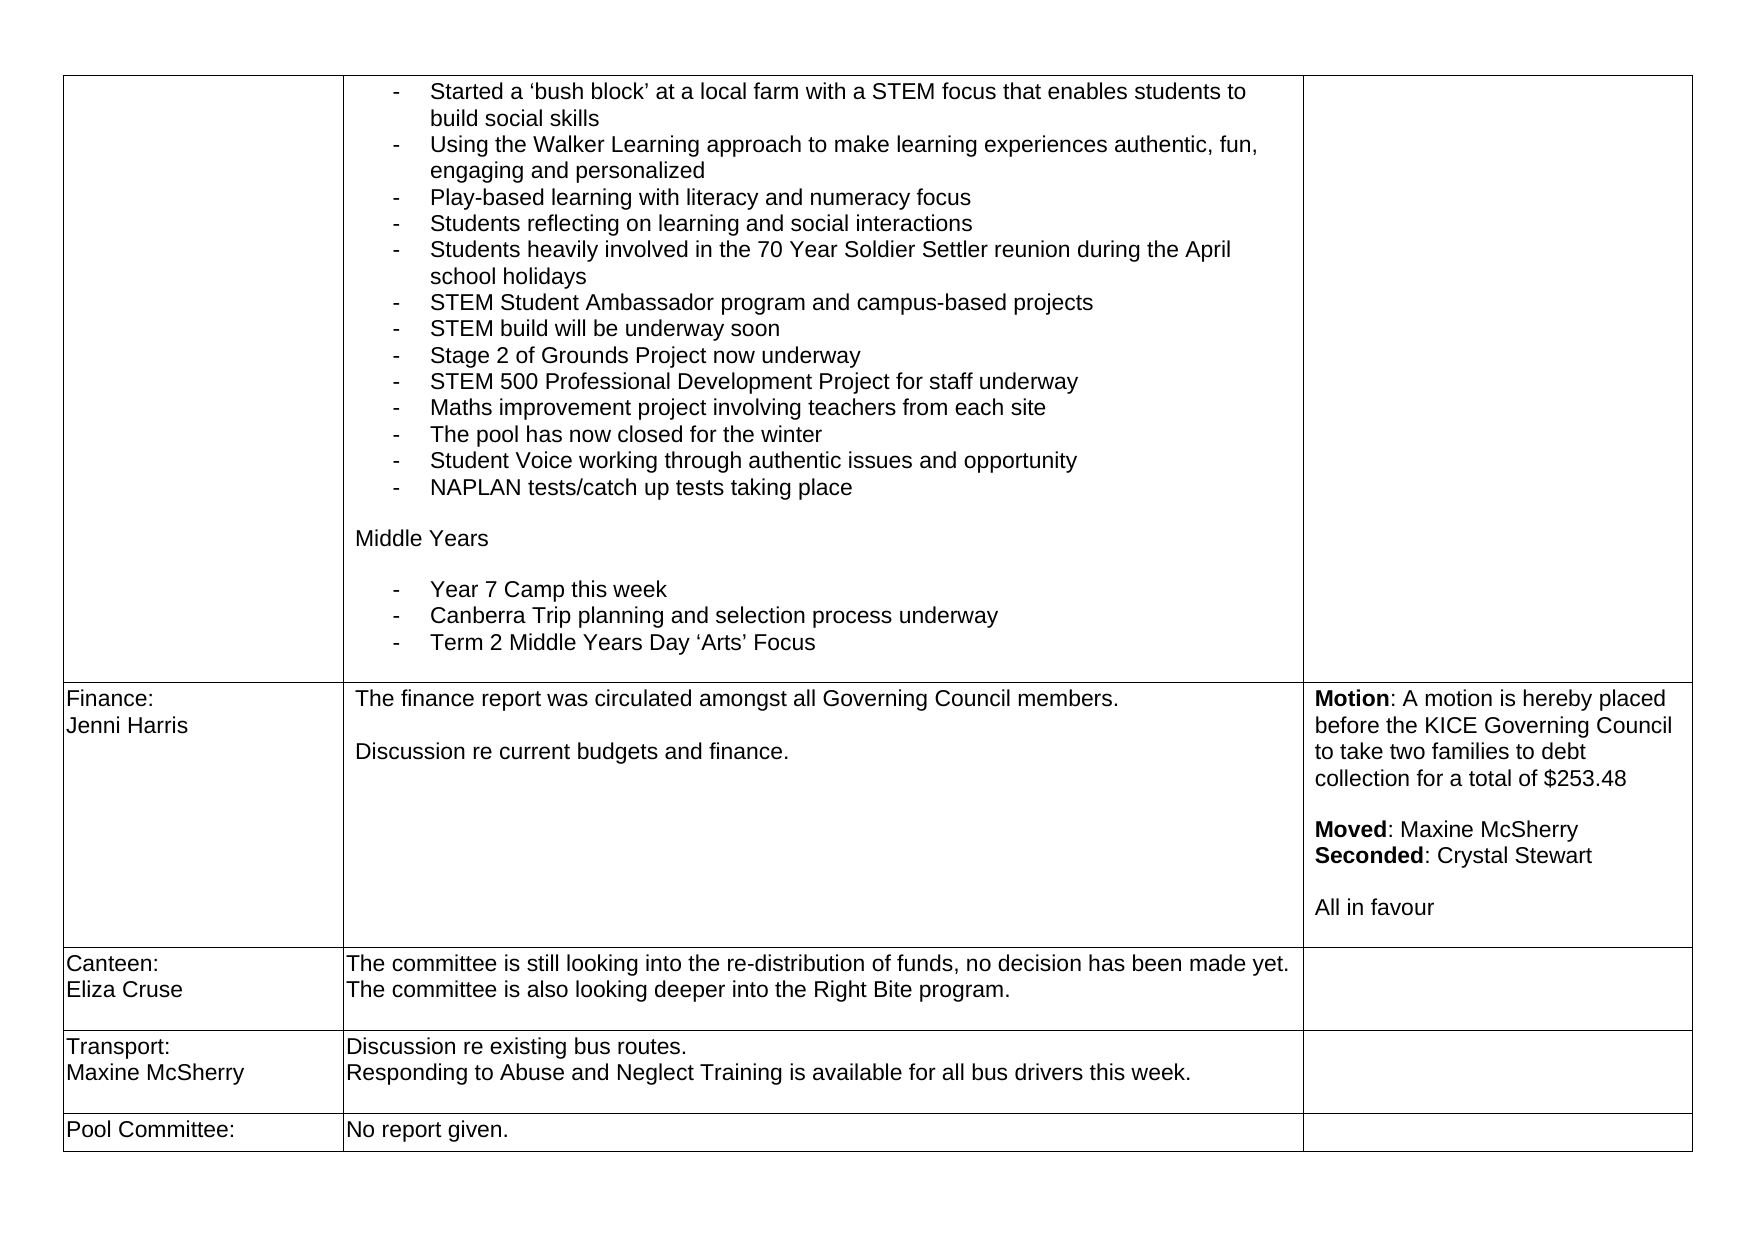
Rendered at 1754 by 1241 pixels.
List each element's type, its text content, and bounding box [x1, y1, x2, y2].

table_cell Finance: Jenni Harris [64, 683, 343, 947]
table_cell Canteen: Eliza Cruse [64, 948, 343, 1030]
table_cell The finance report was circulated amongst all Governing Council members. Discussion re current budgets and finance. [344, 683, 1303, 947]
table_cell Discussion re existing bus routes. Responding to Abuse and Neglect Training is available for all bus drivers this week. [344, 1031, 1303, 1113]
table_cell [1304, 76, 1692, 682]
table_cell [1304, 1114, 1692, 1151]
table_cell Transport: Maxine McSherry [64, 1031, 343, 1113]
table_cell [1304, 1031, 1692, 1113]
table_cell The committee is still looking into the re-distribution of funds, no decision has been made yet. The committee is also looking deeper into the Right Bite program. [344, 948, 1303, 1030]
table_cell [64, 76, 343, 682]
table_cell Motion: A motion is hereby placed before the KICE Governing Council to take two families to debt collection for a total of $253.48 Moved: Maxine McSherry Seconded: Crystal Stewart All in favour [1304, 683, 1692, 947]
table_cell [1304, 948, 1692, 1030]
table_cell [344, 1114, 1303, 1151]
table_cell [64, 1114, 343, 1151]
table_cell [344, 76, 1303, 682]
